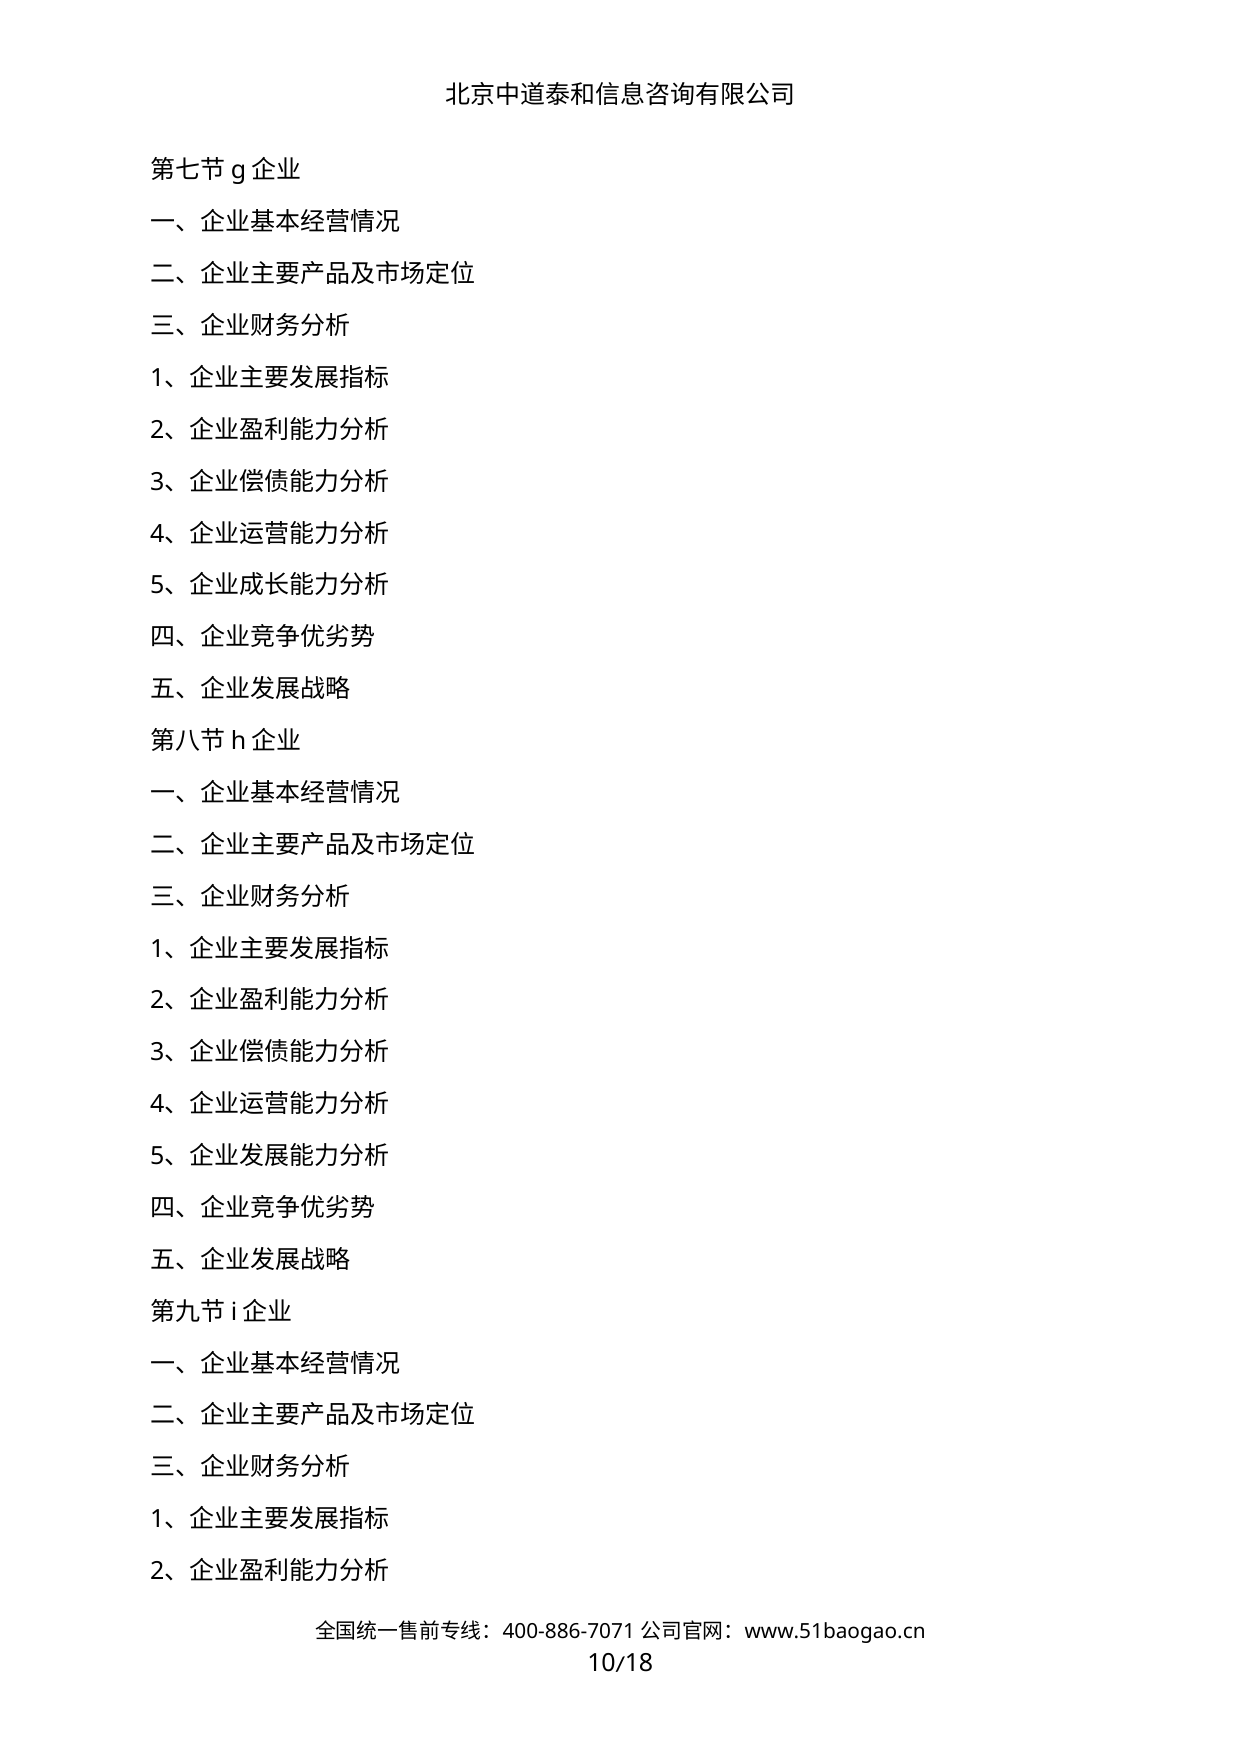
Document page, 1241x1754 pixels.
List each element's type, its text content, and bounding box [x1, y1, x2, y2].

text 5、企业发展能力分析 [150, 1136, 1090, 1172]
text 二、企业主要产品及市场定位 [150, 824, 1090, 861]
text 一、企业基本经营情况 [150, 202, 1090, 238]
text 三、企业财务分析 [150, 876, 1090, 912]
text 2、企业盈利能力分析 [150, 1551, 1090, 1587]
text 5、企业成长能力分析 [150, 565, 1090, 601]
text 第九节 i企业 [150, 1291, 1090, 1327]
text 四、企业竞争优劣势 [150, 617, 1090, 653]
text 三、企业财务分析 [150, 1447, 1090, 1483]
text 1、企业主要发展指标 [150, 1499, 1090, 1535]
text 第七节 g企业 [150, 150, 1090, 186]
text 4、企业运营能力分析 [150, 513, 1090, 549]
text 四、企业竞争优劣势 [150, 1187, 1090, 1224]
text 一、企业基本经营情况 [150, 772, 1090, 809]
text 3、企业偿债能力分析 [150, 461, 1090, 497]
text 一、企业基本经营情况 [150, 1343, 1090, 1379]
text 二、企业主要产品及市场定位 [150, 1395, 1090, 1431]
text 第八节 h企业 [150, 721, 1090, 757]
text 1、企业主要发展指标 [150, 928, 1090, 964]
text 三、企业财务分析 [150, 306, 1090, 342]
text 4、企业运营能力分析 [150, 1084, 1090, 1120]
text 二、企业主要产品及市场定位 [150, 254, 1090, 290]
text 五、企业发展战略 [150, 669, 1090, 705]
text 1、企业主要发展指标 [150, 357, 1090, 394]
text 五、企业发展战略 [150, 1239, 1090, 1276]
text 2、企业盈利能力分析 [150, 980, 1090, 1016]
text 2、企业盈利能力分析 [150, 409, 1090, 446]
text 3、企业偿债能力分析 [150, 1032, 1090, 1068]
